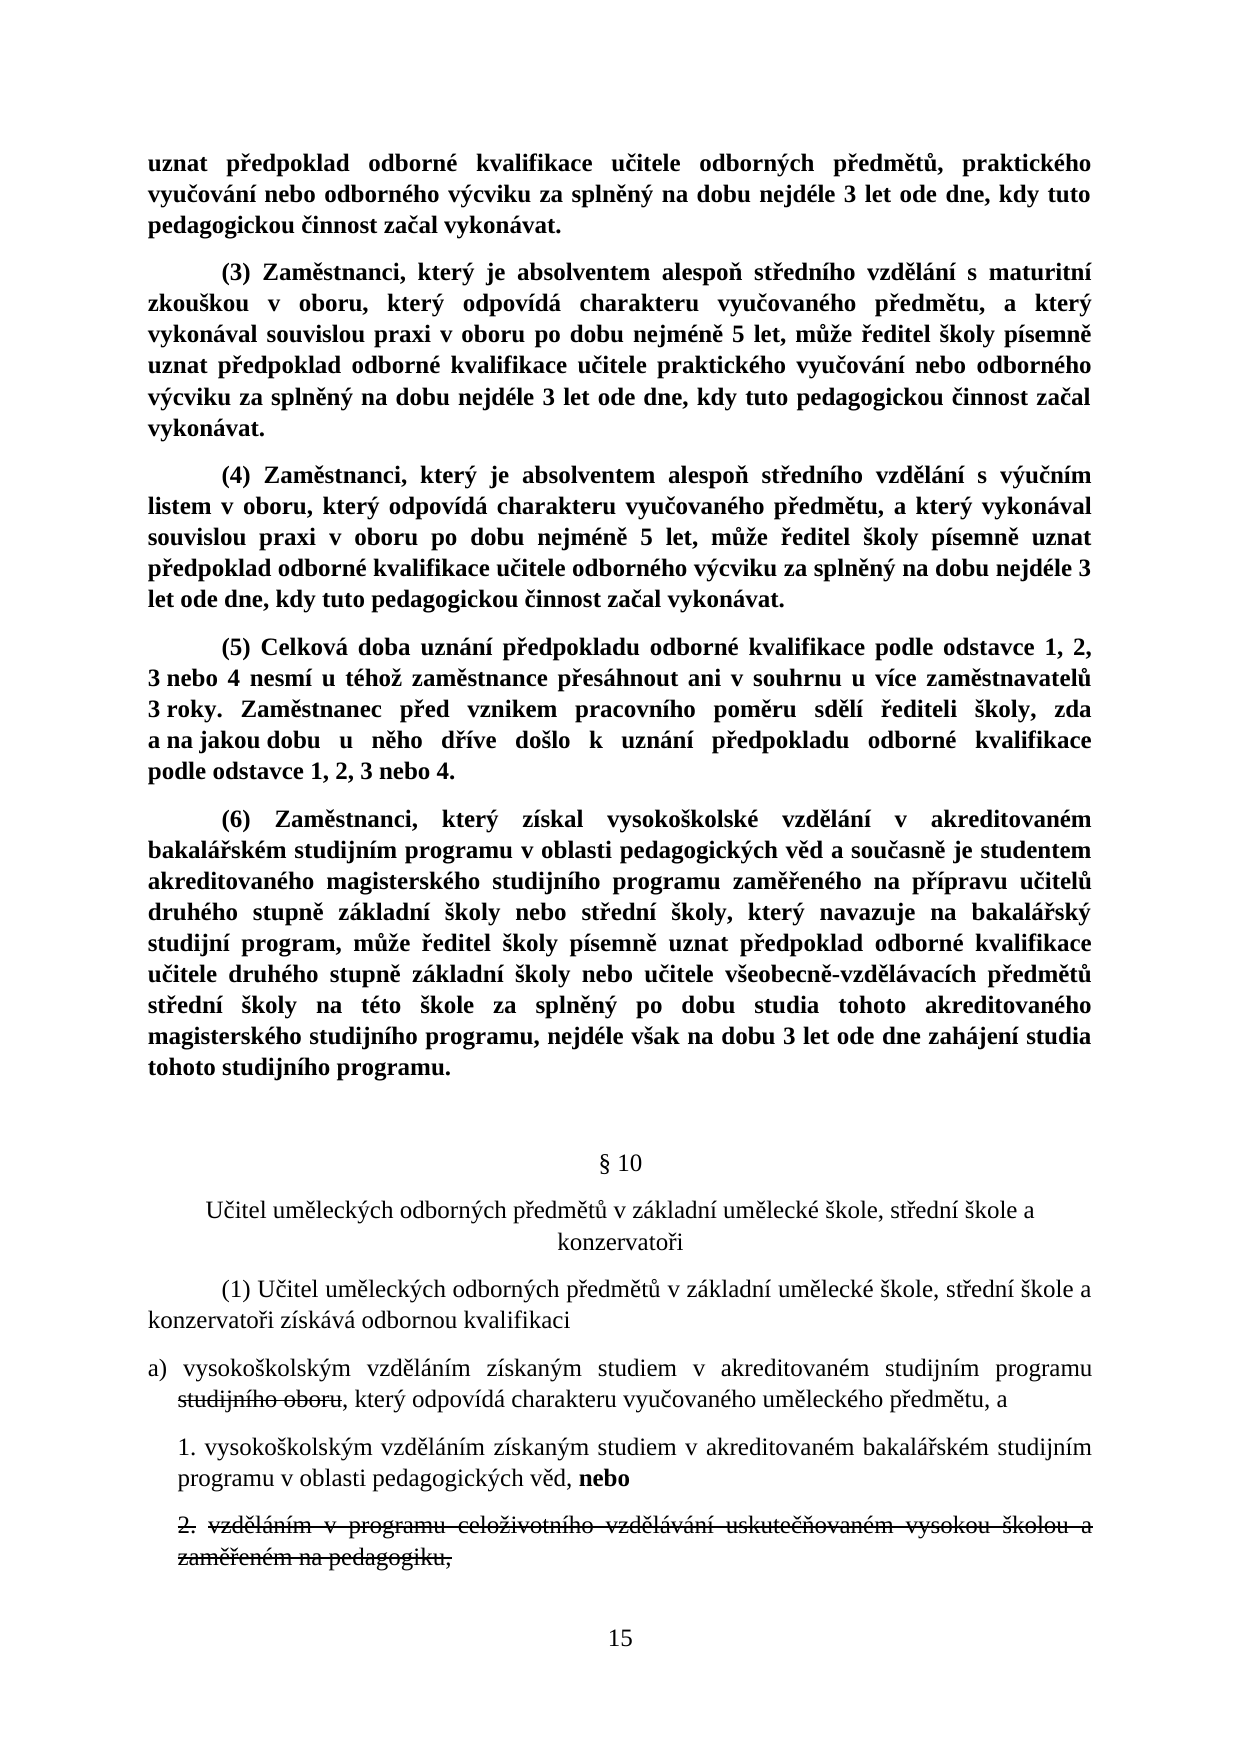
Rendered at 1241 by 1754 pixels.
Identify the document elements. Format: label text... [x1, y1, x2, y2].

text 1. vysokoškolským vzděláním získaným studiem v akreditovaném bakalářském studijním programu v oblasti pedagogických věd, nebo [177, 1432, 1093, 1492]
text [148, 148, 1093, 238]
text a) vysokoškolským vzděláním získaným studiem v akreditovaném studijním programu studijního oboru, který odpovídá charakteru vyučovaného uměleckého předmětu, a [148, 1353, 1093, 1413]
text 2. vzděláním v programu celoživotního vzdělávání uskutečňovaném vysokou školou a zaměřeném na pedagogiku, [177, 1511, 1093, 1570]
text § 10 [148, 1148, 1093, 1177]
text (3) Zaměstnanci, který je absolventem alespoň středního vzdělání s maturitní zkouškou v oboru, který odpovídá charakteru vyučovaného předmětu, a který vykonával souvislou praxi v oboru po dobu nejméně 5 let, může ředitel školy písemně uznat předpoklad odborné kvalifikace učitele praktického vyučování nebo odborného výcviku za splněný na dobu nejdéle 3 let ode dne, kdy tuto pedagogickou činnost začal vykonávat. [148, 257, 1093, 441]
text (6) Zaměstnanci, který získal vysokoškolské vzdělání v akreditovaném bakalářském studijním programu v oblasti pedagogických věd a současně je studentem akreditovaného magisterského studijního programu zaměřeného na přípravu učitelů druhého stupně základní školy nebo střední školy, který navazuje na bakalářský studijní program, může ředitel školy písemně uznat předpoklad odborné kvalifikace učitele druhého stupně základní školy nebo učitele všeobecně-vzdělávacích předmětů střední školy na této škole za splněný po dobu studia tohoto akreditovaného magisterského studijního programu, nejdéle však na dobu 3 let ode dne zahájení studia tohoto studijního programu. [148, 804, 1093, 1081]
subtitle Učitel uměleckých odborných předmětů v základní umělecké škole, střední škole a konzervatoři [148, 1196, 1093, 1255]
text (5) Celková doba uznání předpokladu odborné kvalifikace podle odstavce 1, 2, 3 nebo 4 nesmí u téhož zaměstnance přesáhnout ani v souhrnu u více zaměstnavatelů 3 roky. Zaměstnanec před vznikem pracovního poměru sdělí řediteli školy, zda a na jakou dobu u něho dříve došlo k uznání předpokladu odborné kvalifikace podle odstavce 1, 2, 3 nebo 4. [148, 632, 1093, 785]
text (1) Učitel uměleckých odborných předmětů v základní umělecké škole, střední škole a konzervatoři získává odbornou kvalifikaci [148, 1274, 1093, 1334]
text (4) Zaměstnanci, který je absolventem alespoň středního vzdělání s výučním listem v oboru, který odpovídá charakteru vyučovaného předmětu, a který vykonával souvislou praxi v oboru po dobu nejméně 5 let, může ředitel školy písemně uznat předpoklad odborné kvalifikace učitele odborného výcviku za splněný na dobu nejdéle 3 let ode dne, kdy tuto pedagogickou činnost začal vykonávat. [148, 460, 1093, 613]
